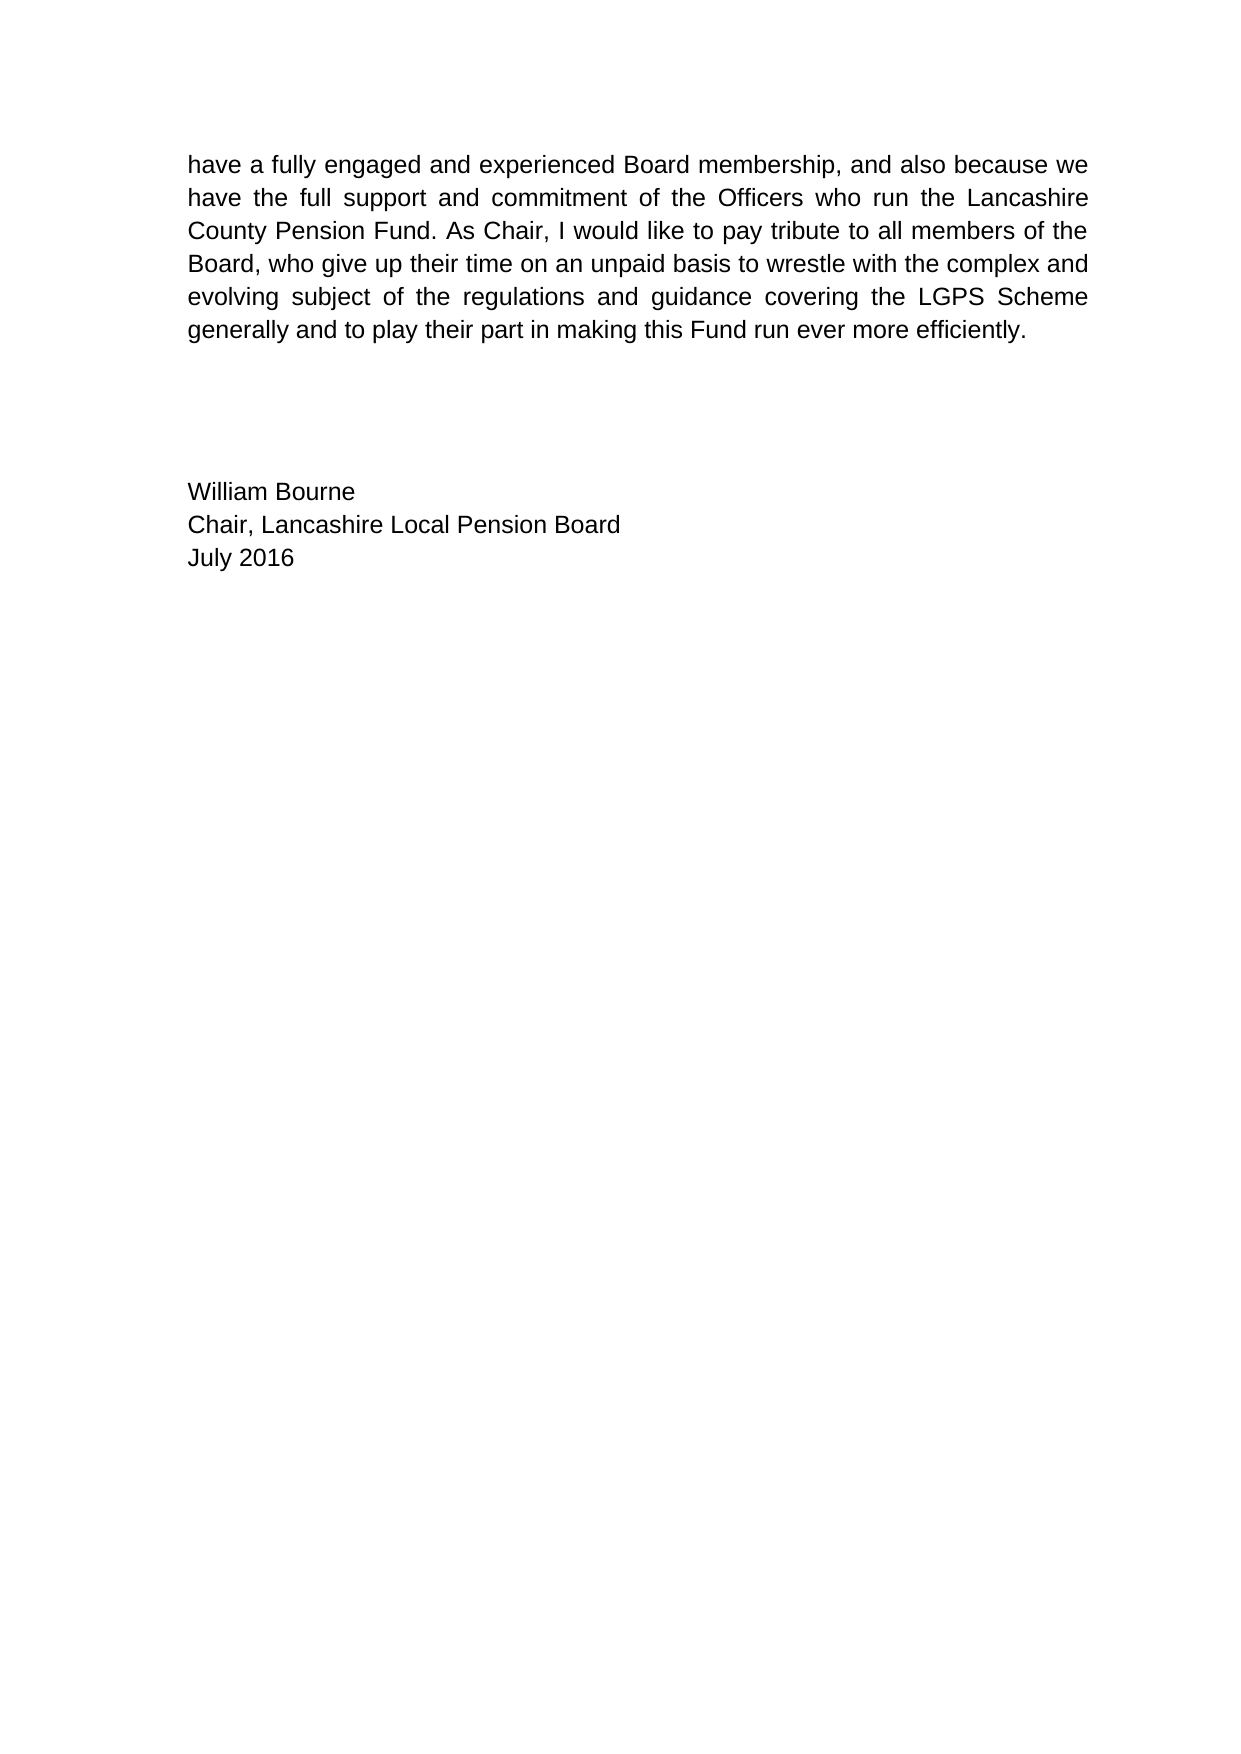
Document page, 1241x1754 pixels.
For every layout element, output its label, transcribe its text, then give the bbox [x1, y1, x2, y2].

text Chair, Lancashire Local Pension Board [187, 510, 1090, 538]
text July 2016 [187, 543, 1090, 571]
text William Bourne [187, 477, 1090, 505]
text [187, 150, 1090, 344]
